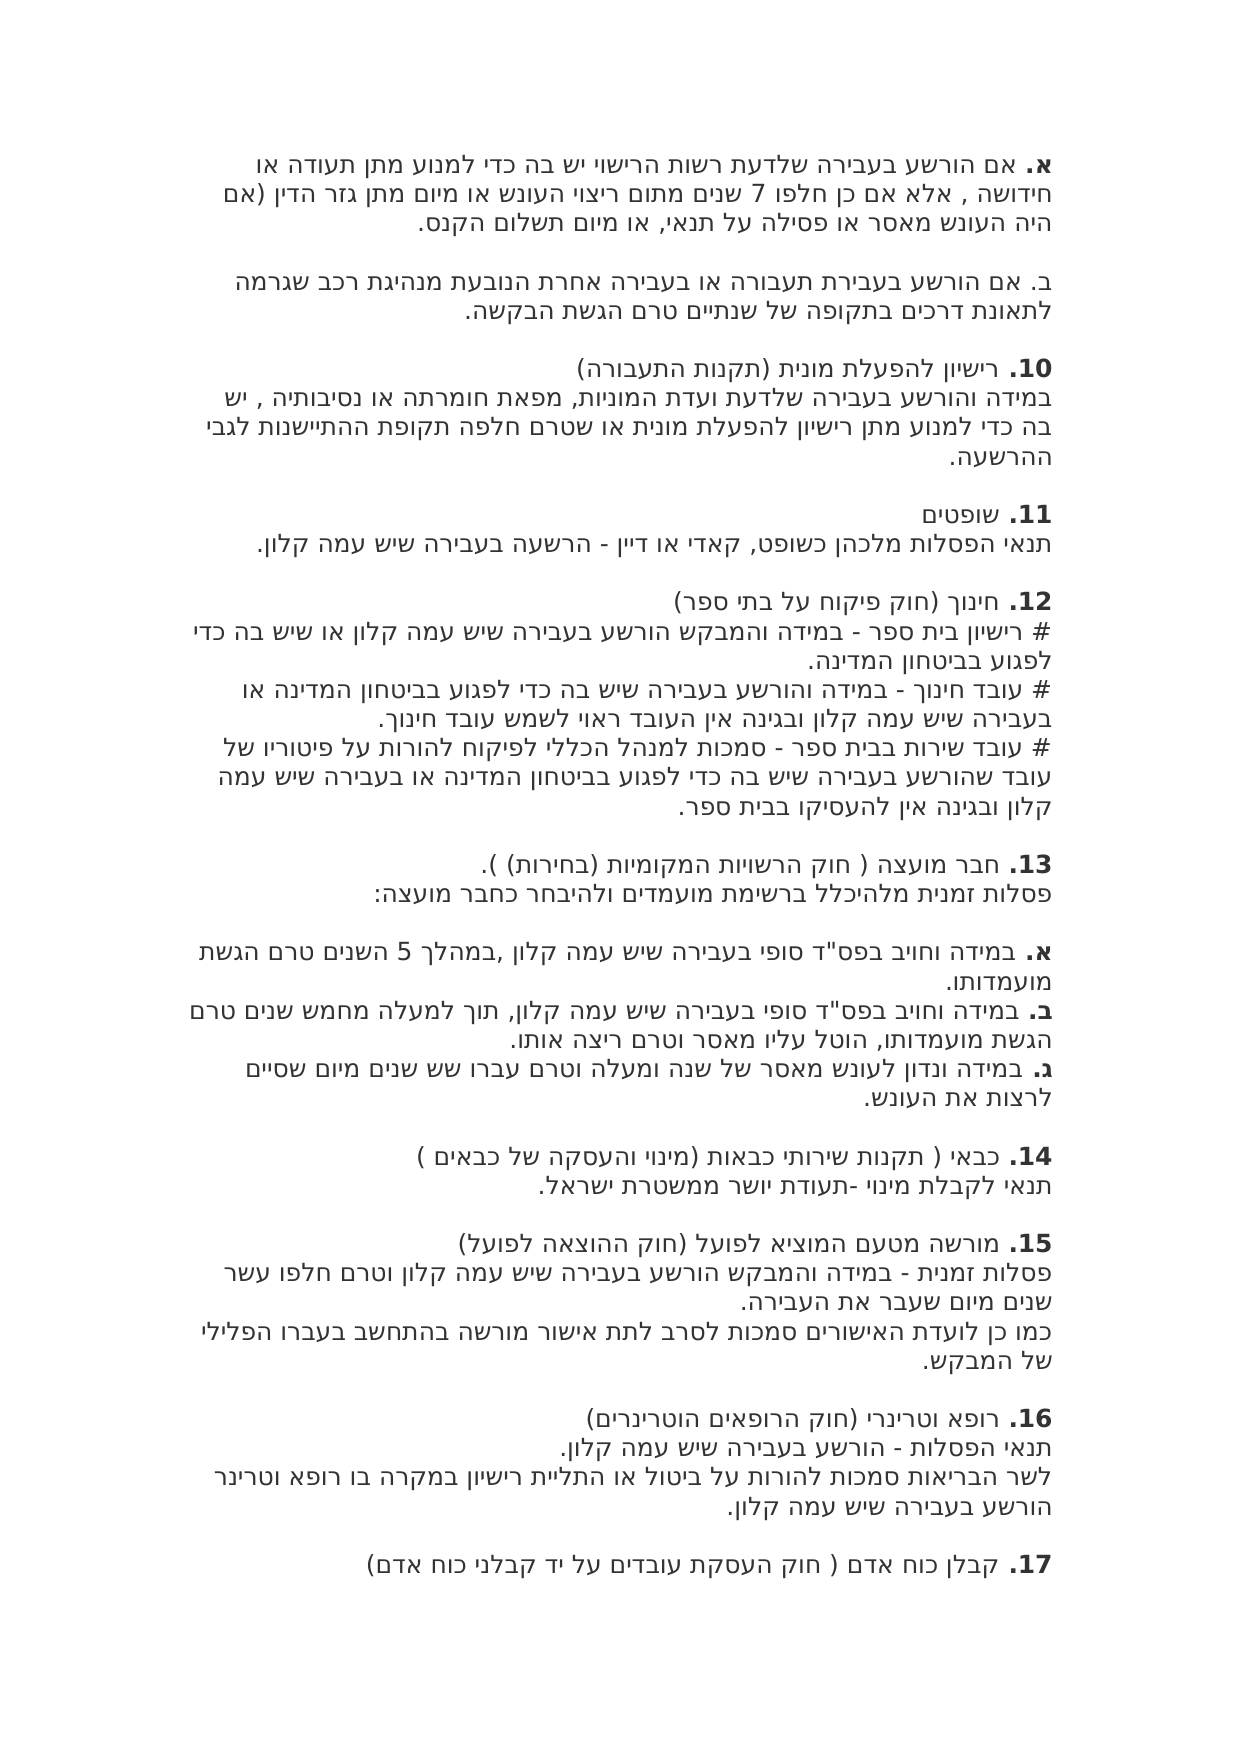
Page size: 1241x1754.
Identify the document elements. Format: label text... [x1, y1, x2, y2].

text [187, 1521, 1053, 1579]
text 13. חבר מועצה ( חוק הרשויות המקומיות (בחירות) ). פסלות זמנית מלהיכלל ברשימת מועמדים ולהיבחר כחבר מועצה: [187, 821, 1053, 908]
text 14. כבאי ( תקנות שירותי כבאות (מינוי והעסקה של כבאים ) תנאי לקבלת מינוי -תעודת יושר ממשטרת ישראל. [187, 1112, 1053, 1200]
text 16. רופא וטרינרי (חוק הרופאים הוטרינרים) תנאי הפסלות - הורשע בעבירה שיש עמה קלון. לשר הבריאות סמכות להורות על ביטול או התליית רישיון במקרה בו רופא וטרינר הורשע בעבירה שיש עמה קלון. [187, 1375, 1053, 1521]
text 12. חינוך (חוק פיקוח על בתי ספר) # רישיון בית ספר - במידה והמבקש הורשע בעבירה שיש עמה קלון או שיש בה כדי לפגוע בביטחון המדינה. # עובד חינוך - במידה והורשע בעבירה שיש בה כדי לפגוע בביטחון המדינה או בעבירה שיש עמה קלון ובגינה אין העובד ראוי לשמש עובד חינוך. # עובד שירות בבית ספר - סמכות למנהל הכללי לפיקוח להורות על פיטוריו של עובד שהורשע בעבירה שיש בה כדי לפגוע בביטחון המדינה או בעבירה שיש עמה קלון ובגינה אין להעסיקו בבית ספר. [187, 558, 1053, 821]
text ב. אם הורשע בעבירת תעבורה או בעבירה אחרת הנובעת מנהיגת רכב שגרמה לתאונת דרכים בתקופה של שנתיים טרם הגשת הבקשה. [187, 237, 1053, 325]
text 15. מורשה מטעם המוציא לפועל (חוק ההוצאה לפועל) פסלות זמנית - במידה והמבקש הורשע בעבירה שיש עמה קלון וטרם חלפו עשר שנים מיום שעבר את העבירה. כמו כן לועדת האישורים סמכות לסרב לתת אישור מורשה בהתחשב בעברו הפלילי של המבקש. [187, 1200, 1053, 1375]
text 11. שופטים תנאי הפסלות מלכהן כשופט, קאדי או דיין - הרשעה בעבירה שיש עמה קלון. [187, 471, 1053, 558]
text א. במידה וחויב בפס"ד סופי בעבירה שיש עמה קלון ,במהלך 5 השנים טרם הגשת מועמדותו. ב. במידה וחויב בפס"ד סופי בעבירה שיש עמה קלון, תוך למעלה מחמש שנים טרם הגשת מועמדותו, הוטל עליו מאסר וטרם ריצה אותו. ג. במידה ונדון לעונש מאסר של שנה ומעלה וטרם עברו שש שנים מיום שסיים לרצות את העונש. [187, 908, 1053, 1112]
text 10. רישיון להפעלת מונית (תקנות התעבורה) במידה והורשע בעבירה שלדעת ועדת המוניות, מפאת חומרתה או נסיבותיה , יש בה כדי למנוע מתן רישיון להפעלת מונית או שטרם חלפה תקופת ההתיישנות לגבי ההרשעה. [187, 325, 1053, 471]
